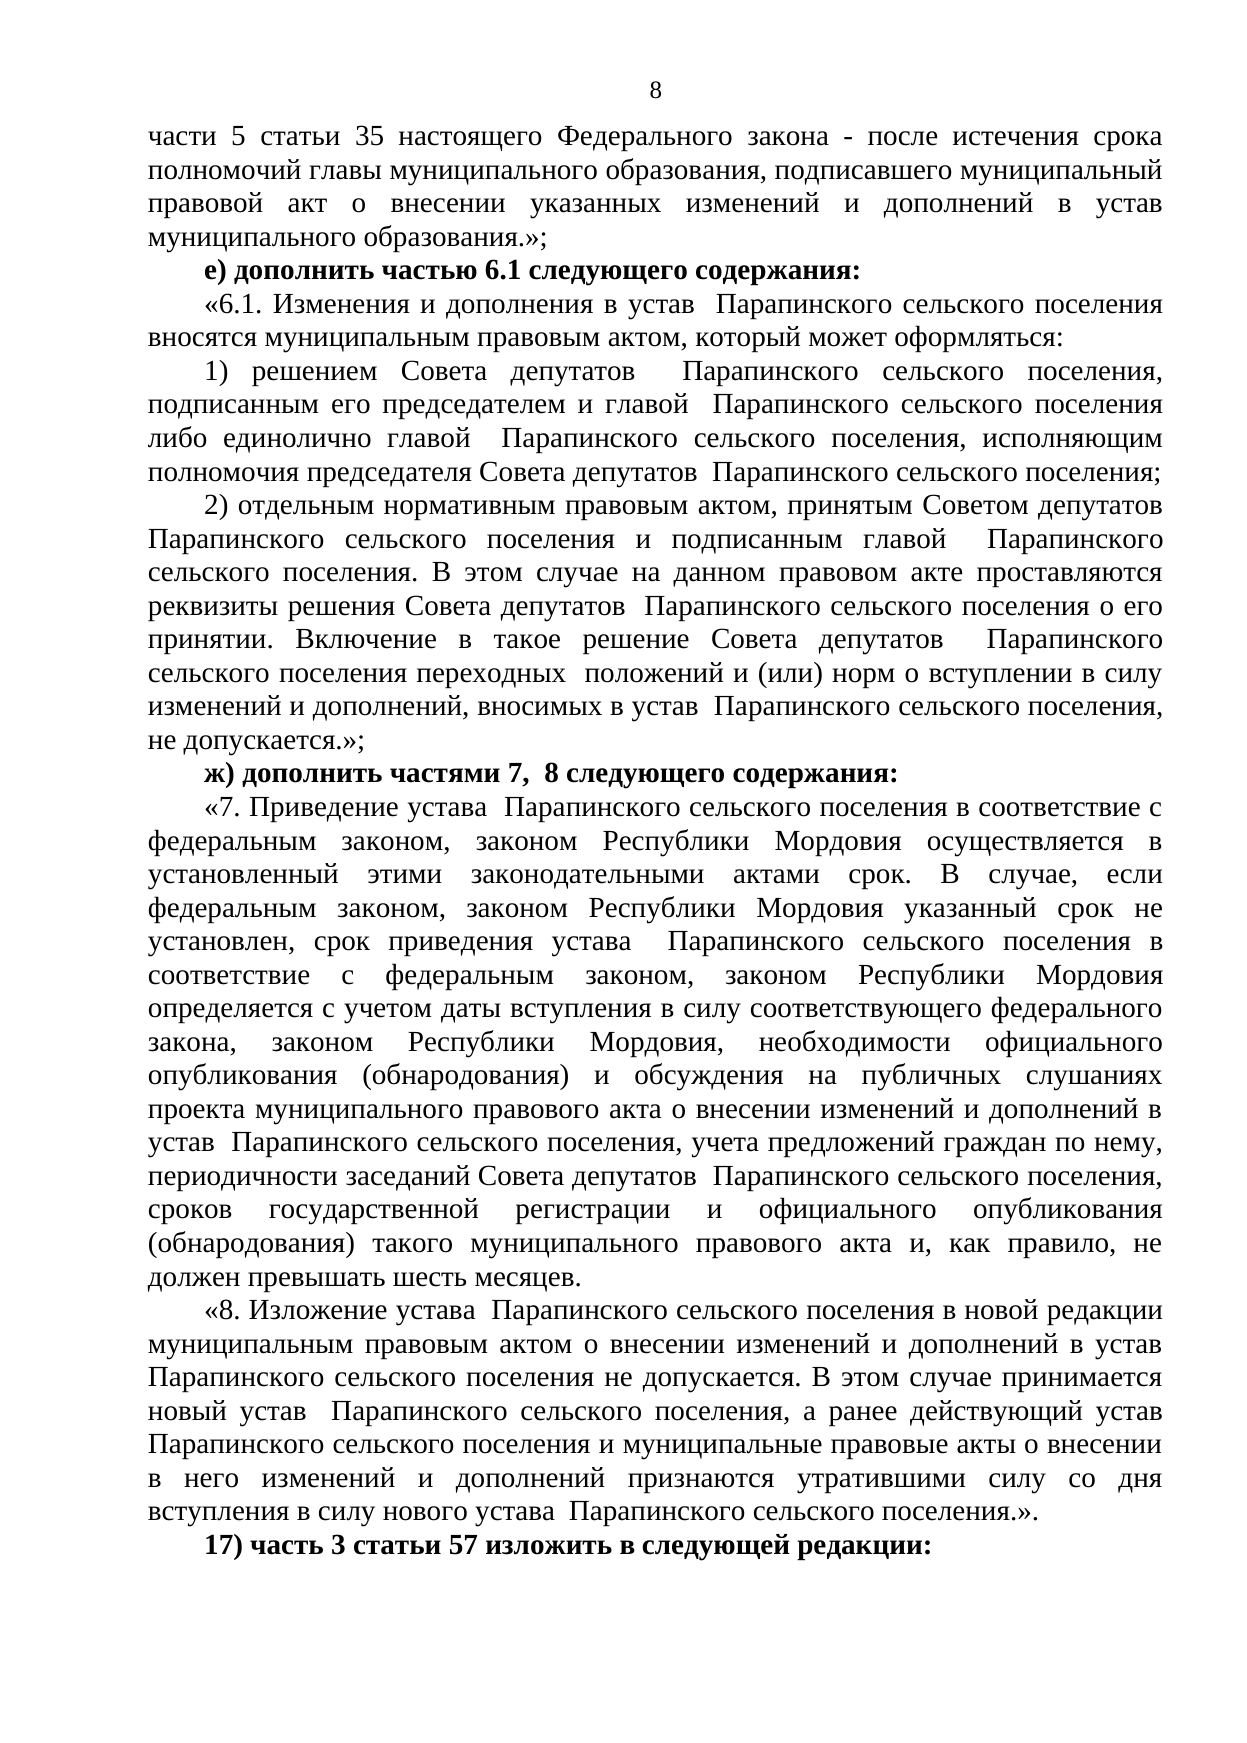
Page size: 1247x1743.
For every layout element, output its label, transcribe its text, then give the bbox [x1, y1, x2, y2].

text 17) часть 3 статьи 57 изложить в следующей редакции: [148, 1527, 1163, 1561]
text ж) дополнить частями 7, 8 следующего содержания: [148, 756, 1163, 789]
text е) дополнить частью 6.1 следующего содержания: [148, 252, 1163, 286]
text «8. Изложение устава Парапинского сельского поселения в новой редакции муниципальным правовым актом о внесении изменений и дополнений в устав Парапинского сельского поселения не допускается. В этом случае принимается новый устав Парапинского сельского поселения, а ранее действующий устав Парапинского сельского поселения и муниципальные правовые акты о внесении в него изменений и дополнений признаются утратившими силу со дня вступления в силу нового устава Парапинского сельского поселения.». [148, 1292, 1163, 1527]
text 2) отдельным нормативным правовым актом, принятым Советом депутатов Парапинского сельского поселения и подписанным главой Парапинского сельского поселения. В этом случае на данном правовом акте проставляются реквизиты решения Совета депутатов Парапинского сельского поселения о его принятии. Включение в такое решение Совета депутатов Парапинского сельского поселения переходных положений и (или) норм о вступлении в силу изменений и дополнений, вносимых в устав Парапинского сельского поселения, не допускается.»; [148, 487, 1163, 756]
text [148, 118, 1163, 252]
text «7. Приведение устава Парапинского сельского поселения в соответствие с федеральным законом, законом Республики Мордовия осуществляется в установленный этими законодательными актами срок. В случае, если федеральным законом, законом Республики Мордовия указанный срок не установлен, срок приведения устава Парапинского сельского поселения в соответствие с федеральным законом, законом Республики Мордовия определяется с учетом даты вступления в силу соответствующего федерального закона, законом Республики Мордовия, необходимости официального опубликования (обнародования) и обсуждения на публичных слушаниях проекта муниципального правового акта о внесении изменений и дополнений в устав Парапинского сельского поселения, учета предложений граждан по нему, периодичности заседаний Совета депутатов Парапинского сельского поселения, сроков государственной регистрации и официального опубликования (обнародования) такого муниципального правового акта и, как правило, не должен превышать шесть месяцев. [148, 789, 1163, 1292]
text «6.1. Изменения и дополнения в устав Парапинского сельского поселения вносятся муниципальным правовым актом, который может оформляться: [148, 286, 1163, 353]
text 1) решением Совета депутатов Парапинского сельского поселения, подписанным его председателем и главой Парапинского сельского поселения либо единолично главой Парапинского сельского поселения, исполняющим полномочия председателя Совета депутатов Парапинского сельского поселения; [148, 353, 1163, 487]
